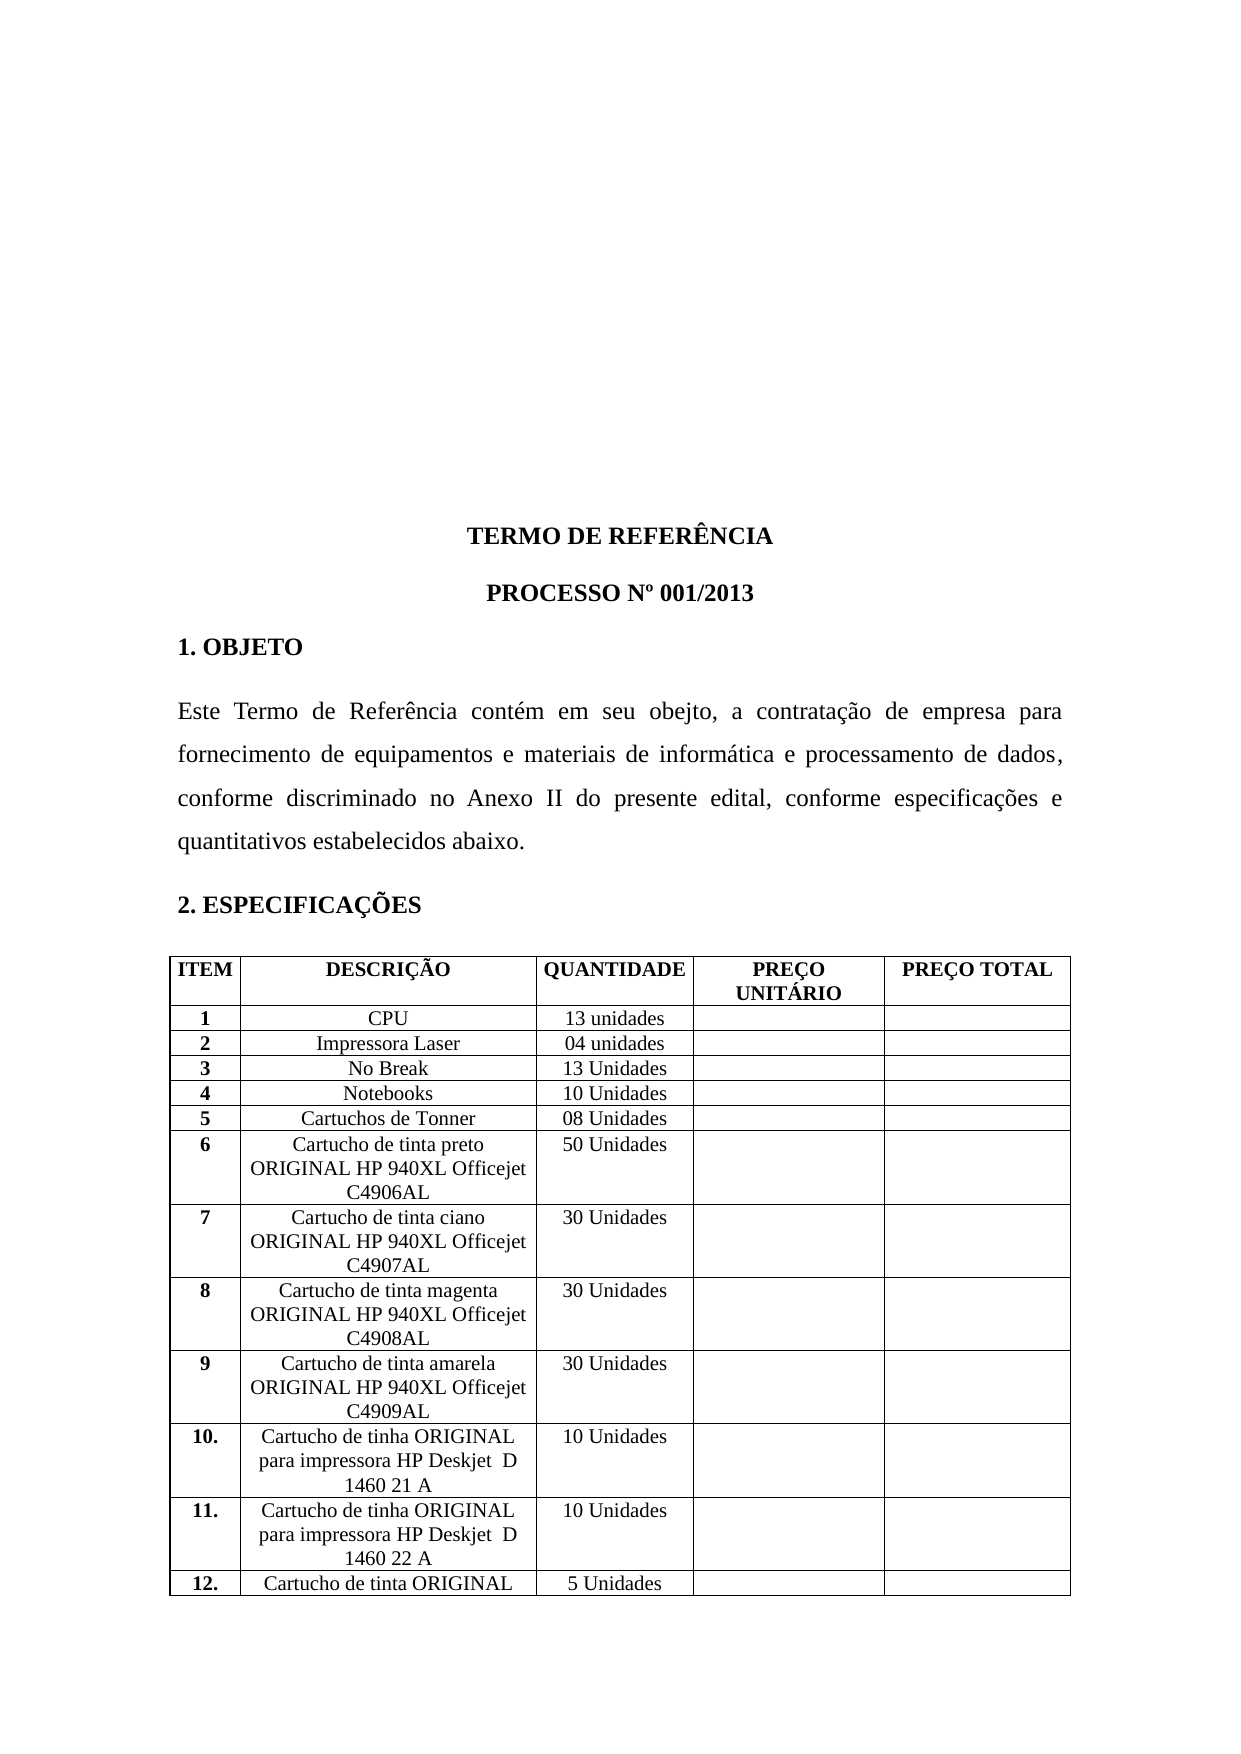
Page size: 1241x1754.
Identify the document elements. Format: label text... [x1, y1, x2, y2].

table_cell 5 Unidades [537, 1571, 693, 1595]
table_cell [885, 1081, 1070, 1105]
table_cell [694, 1131, 884, 1204]
table_cell 11. [171, 1498, 240, 1570]
table_cell [885, 1278, 1070, 1350]
table_cell 10 Unidades [537, 1081, 693, 1105]
table_cell 3 [171, 1056, 240, 1080]
table_cell [885, 1424, 1070, 1497]
table_header QUANTIDADE [537, 957, 693, 1005]
table_cell [885, 1571, 1070, 1595]
table_cell 9 [171, 1351, 240, 1423]
text 2. ESPECIFICAÇÕES [177, 890, 1063, 918]
table_cell [694, 1031, 884, 1055]
table_cell 10. [171, 1424, 240, 1497]
table_header PREÇO UNITÁRIO [694, 957, 884, 1005]
table_cell [694, 1205, 884, 1277]
table_cell Cartucho de tinta ciano ORIGINAL HP 940XL Officejet C4907AL [241, 1205, 536, 1277]
table_cell Notebooks [241, 1081, 536, 1105]
table_cell [885, 1056, 1070, 1080]
table_cell 2 [171, 1031, 240, 1055]
table_cell 30 Unidades [537, 1205, 693, 1277]
table_cell Cartucho de tinha ORIGINAL para impressora HP Deskjet D 1460 22 A [241, 1498, 536, 1570]
table_cell 10 Unidades [537, 1498, 693, 1570]
table_cell 12. [171, 1571, 240, 1595]
table_cell 6 [171, 1131, 240, 1204]
table_cell 8 [171, 1278, 240, 1350]
table_cell [694, 1056, 884, 1080]
table_cell [694, 1006, 884, 1030]
table_cell 13 Unidades [537, 1056, 693, 1080]
text Este Termo de Referência contém em seu obejto, a contratação de empresa para fornecimento de equipamentos e materiais de informática e processamento de dados, conforme discriminado no Anexo II do presente edital, conforme especificações e quantitativos estabelecidos abaixo. [177, 696, 1063, 854]
table_cell [885, 1106, 1070, 1130]
table_header ITEM [171, 957, 240, 1005]
table_cell 04 unidades [537, 1031, 693, 1055]
table_cell [694, 1278, 884, 1350]
table_cell 5 [171, 1106, 240, 1130]
table_cell Cartuchos de Tonner [241, 1106, 536, 1130]
table_cell Cartucho de tinta preto ORIGINAL HP 940XL Officejet C4906AL [241, 1131, 536, 1204]
table_cell 08 Unidades [537, 1106, 693, 1130]
table_cell [694, 1351, 884, 1423]
text TERMO DE REFERÊNCIA [177, 521, 1063, 550]
table_cell 10 Unidades [537, 1424, 693, 1497]
text 1. OBJETO [177, 632, 1063, 661]
table_cell [885, 1006, 1070, 1030]
table_cell 30 Unidades [537, 1351, 693, 1423]
table_cell [694, 1571, 884, 1595]
table_cell 30 Unidades [537, 1278, 693, 1350]
table_cell 50 Unidades [537, 1131, 693, 1204]
table_cell [694, 1424, 884, 1497]
table_cell [694, 1106, 884, 1130]
table_cell [694, 1498, 884, 1570]
table_cell Cartucho de tinta amarela ORIGINAL HP 940XL Officejet C4909AL [241, 1351, 536, 1423]
table_cell [885, 1131, 1070, 1204]
table_cell [885, 1351, 1070, 1423]
table_cell [694, 1081, 884, 1105]
table_cell [885, 1498, 1070, 1570]
table_cell Cartucho de tinha ORIGINAL para impressora HP Deskjet D 1460 21 A [241, 1424, 536, 1497]
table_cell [241, 1571, 536, 1595]
table_cell [885, 1031, 1070, 1055]
table_cell 4 [171, 1081, 240, 1105]
table_cell Cartucho de tinta magenta ORIGINAL HP 940XL Officejet C4908AL [241, 1278, 536, 1350]
table_cell 7 [171, 1205, 240, 1277]
table_cell CPU [241, 1006, 536, 1030]
table_header PREÇO TOTAL [885, 957, 1070, 1005]
table_cell [885, 1205, 1070, 1277]
table_cell 13 unidades [537, 1006, 693, 1030]
table_cell 1 [171, 1006, 240, 1030]
table_cell Impressora Laser [241, 1031, 536, 1055]
table_cell No Break [241, 1056, 536, 1080]
text PROCESSO Nº 001/2013 [177, 578, 1063, 607]
table_header DESCRIÇÃO [241, 957, 536, 1005]
